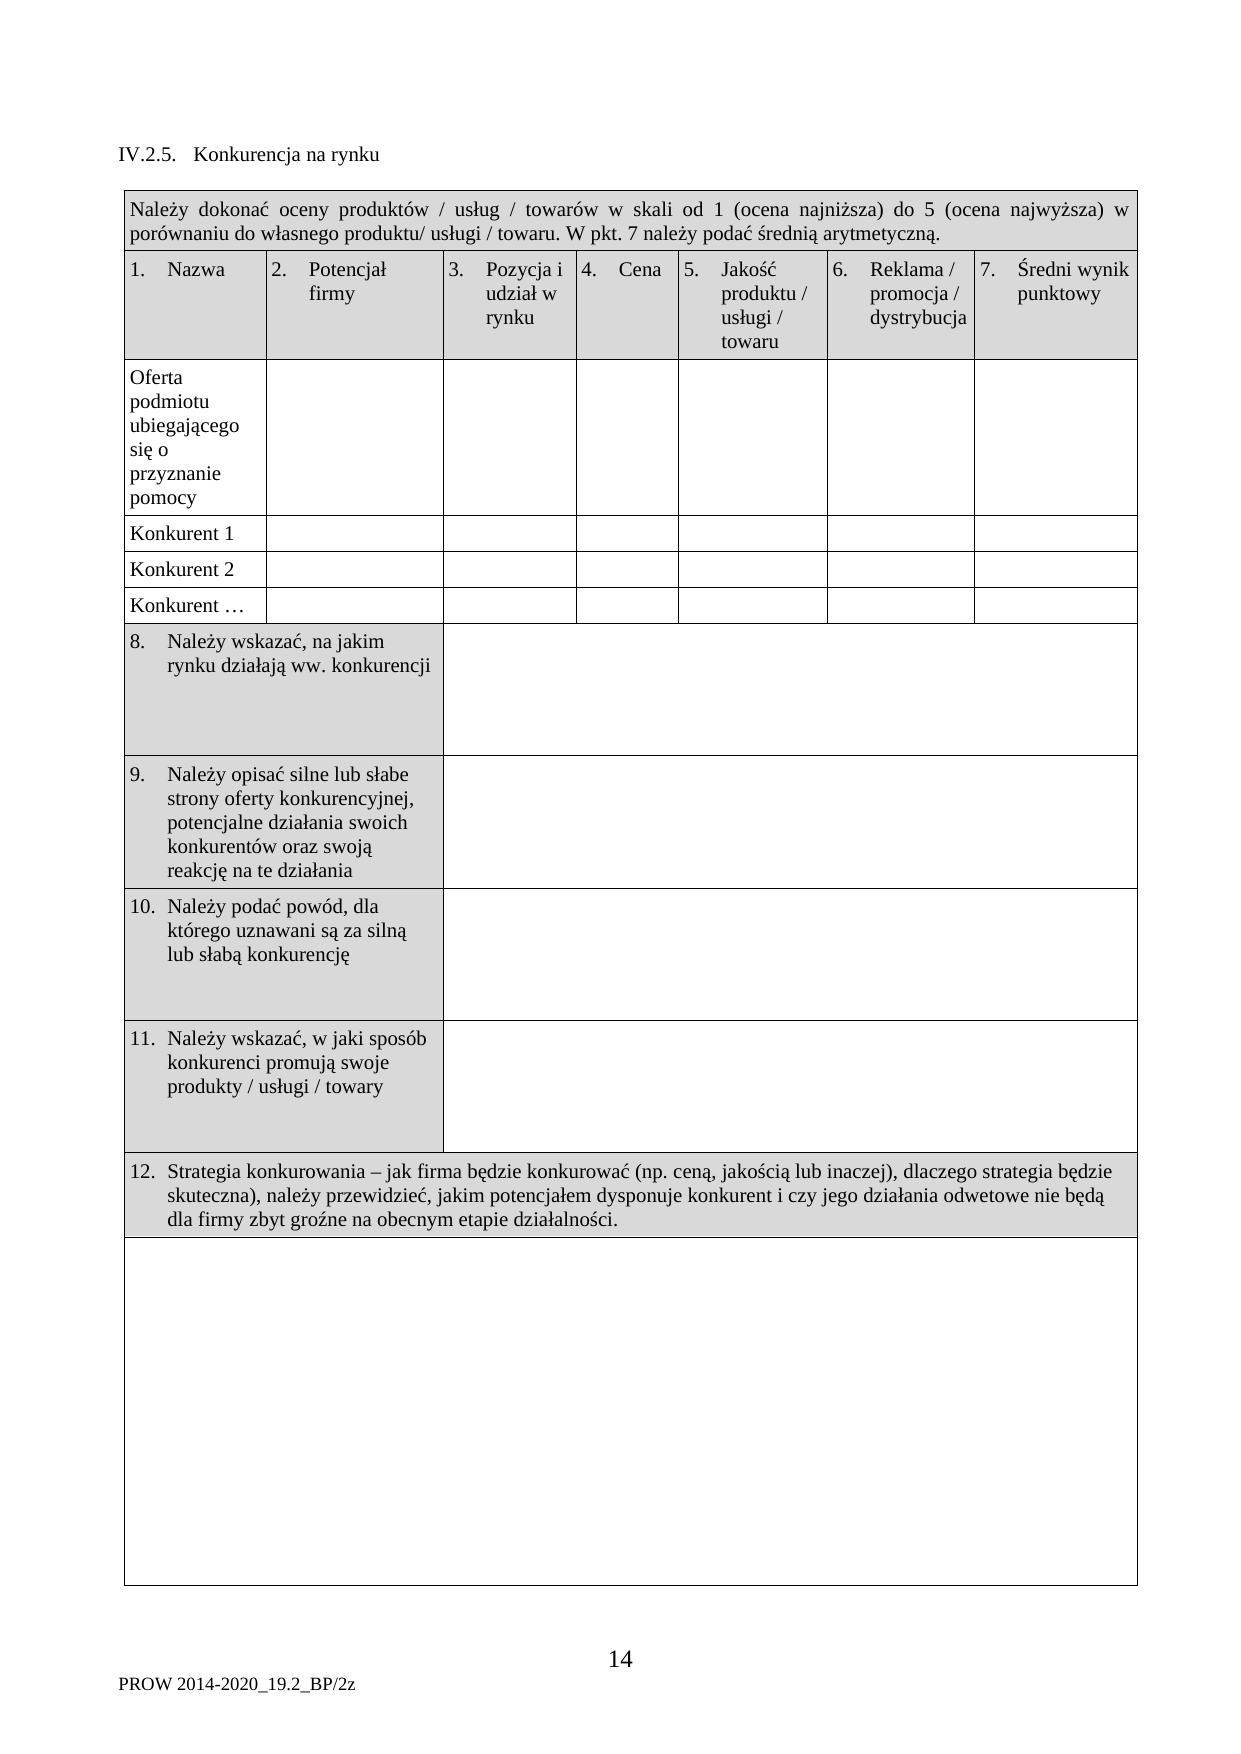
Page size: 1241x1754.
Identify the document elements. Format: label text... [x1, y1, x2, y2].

table_cell [444, 624, 1137, 755]
table_cell Pozycja i udział w rynku [444, 251, 576, 359]
table_cell [828, 516, 974, 551]
table_cell Średni wynik punktowy [975, 251, 1137, 359]
table_cell [267, 552, 443, 587]
table_cell Reklama / promocja / dystrybucja [828, 251, 974, 359]
table_header Należy dokonać oceny produktów / usług / towarów w skali od 1 (ocena najniższa) do 5 (ocena najwyższa) w porównaniu do własnego produktu/ usługi / towaru. W pkt. 7 należy podać średnią arytmetyczną. [125, 191, 1137, 250]
table_cell [975, 552, 1137, 587]
table_cell [679, 360, 827, 515]
table_cell Należy opisać silne lub słabe strony oferty konkurencyjnej, potencjalne działania swoich konkurentów oraz swoją reakcję na te działania [125, 756, 443, 888]
table_cell Nazwa [125, 251, 266, 359]
table_cell [975, 360, 1137, 515]
table_cell Konkurent 1 [125, 516, 266, 551]
table_cell [679, 588, 827, 623]
subtitle Konkurencja na rynku [118, 142, 1122, 166]
table_cell Konkurent … [125, 588, 266, 623]
table_cell Należy wskazać, w jaki sposób konkurenci promują swoje produkty / usługi / towary [125, 1021, 443, 1152]
table_cell [679, 516, 827, 551]
table_cell Oferta podmiotu ubiegającego się o przyznanie pomocy [125, 360, 266, 515]
table_cell [679, 552, 827, 587]
table_cell [444, 516, 576, 551]
table_cell [577, 552, 678, 587]
table_cell Cena [577, 251, 678, 359]
table_cell [828, 552, 974, 587]
table_cell [975, 516, 1137, 551]
table_cell Jakość produktu / usługi / towaru [679, 251, 827, 359]
table_cell Należy podać powód, dla którego uznawani są za silną lub słabą konkurencję [125, 889, 443, 1020]
table_cell [267, 360, 443, 515]
table_cell [444, 360, 576, 515]
table_cell [444, 756, 1137, 888]
table_cell [125, 1238, 1137, 1585]
table_cell [577, 588, 678, 623]
table_cell [828, 588, 974, 623]
table_cell [444, 889, 1137, 1020]
table_cell [577, 360, 678, 515]
table_cell [444, 588, 576, 623]
table_cell Należy wskazać, na jakim rynku działają ww. konkurencji [125, 624, 443, 755]
table_cell Potencjał firmy [267, 251, 443, 359]
table_cell [444, 552, 576, 587]
table_cell [975, 588, 1137, 623]
table_cell Konkurent 2 [125, 552, 266, 587]
table_cell [267, 588, 443, 623]
table_cell Strategia konkurowania – jak firma będzie konkurować (np. ceną, jakością lub inaczej), dlaczego strategia będzie skuteczna), należy przewidzieć, jakim potencjałem dysponuje konkurent i czy jego działania odwetowe nie będą dla firmy zbyt groźne na obecnym etapie działalności. [125, 1153, 1137, 1236]
table_cell [267, 516, 443, 551]
table_cell [828, 360, 974, 515]
table_cell [444, 1021, 1137, 1152]
table_cell [577, 516, 678, 551]
